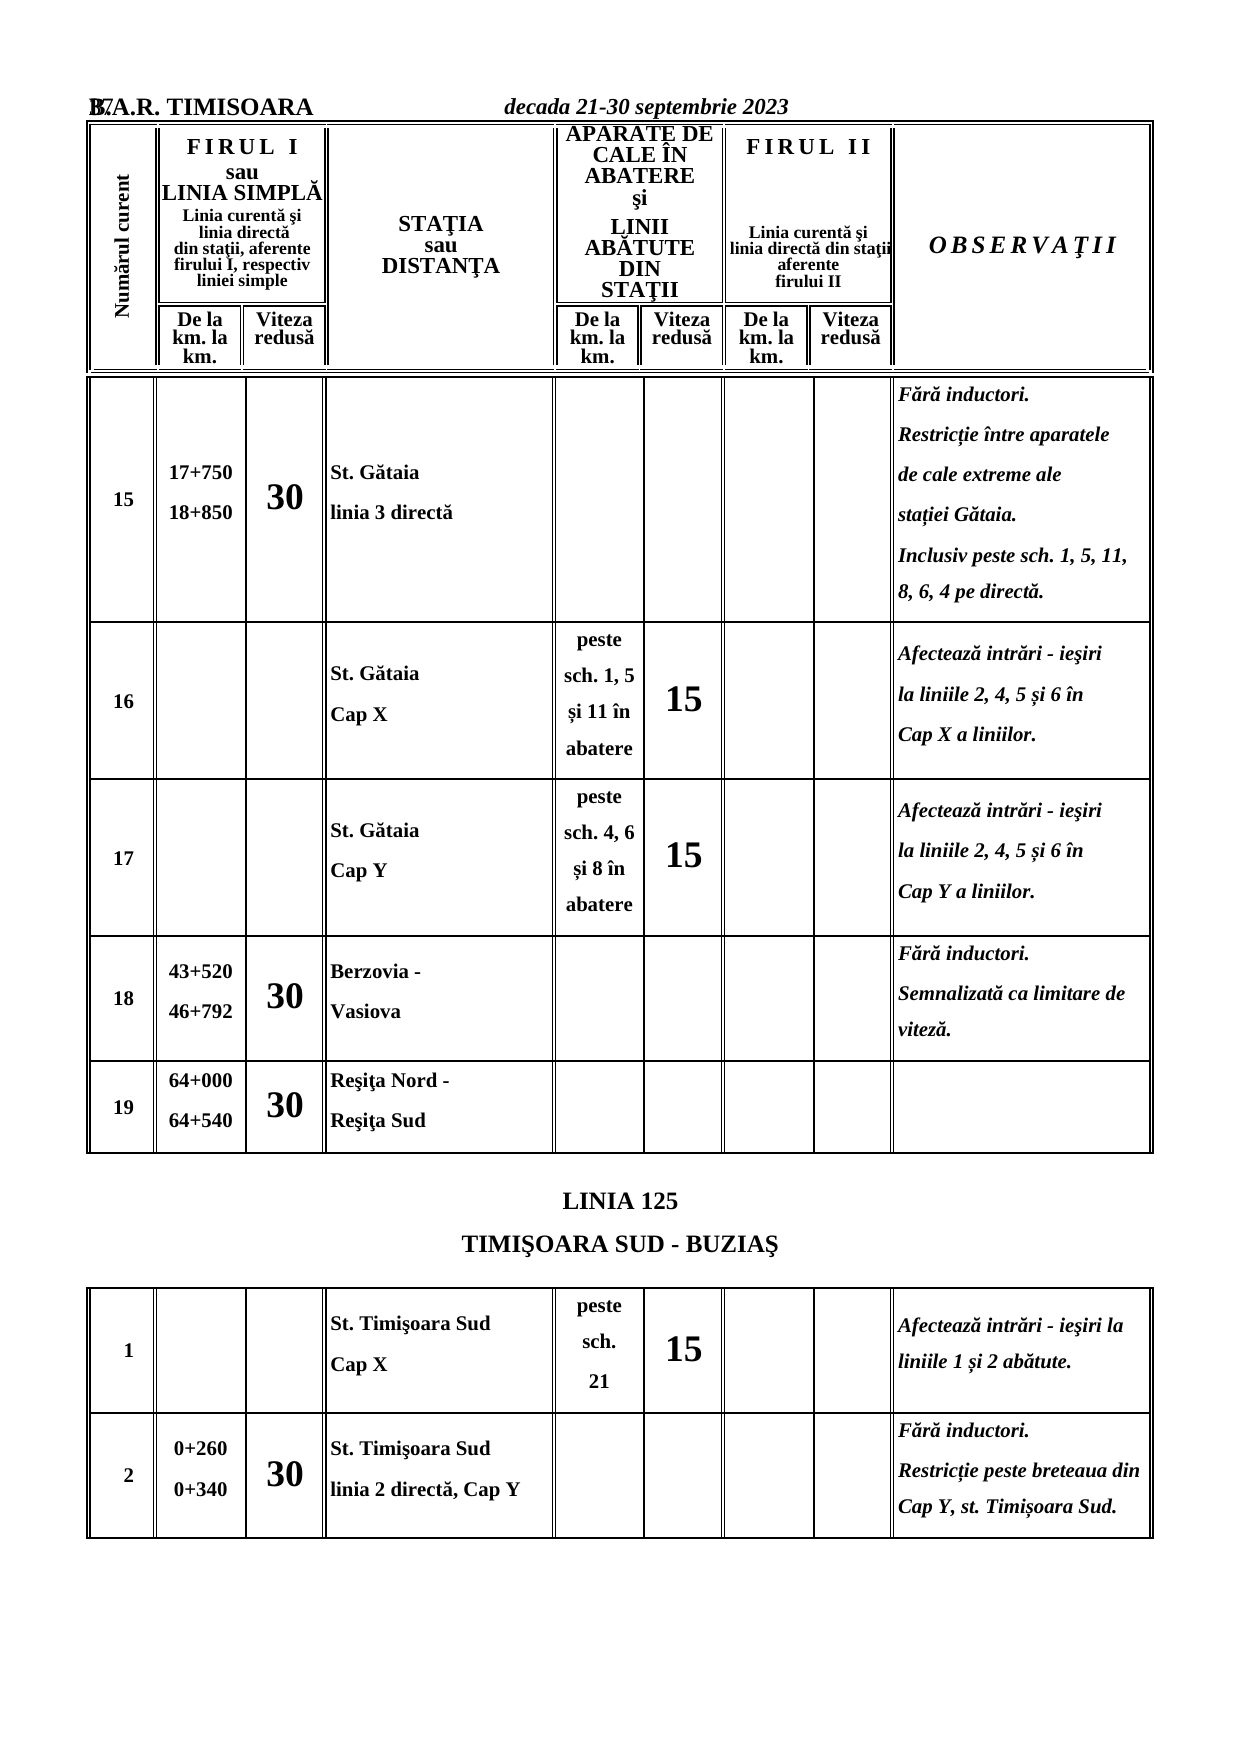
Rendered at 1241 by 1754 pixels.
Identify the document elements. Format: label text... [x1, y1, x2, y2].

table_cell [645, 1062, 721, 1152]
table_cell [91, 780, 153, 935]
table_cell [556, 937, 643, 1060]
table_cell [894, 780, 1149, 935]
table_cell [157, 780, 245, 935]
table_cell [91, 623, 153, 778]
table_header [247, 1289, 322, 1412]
subtitle TIMIŞOARA SUD - BUZIAŞ [89, 1229, 1152, 1258]
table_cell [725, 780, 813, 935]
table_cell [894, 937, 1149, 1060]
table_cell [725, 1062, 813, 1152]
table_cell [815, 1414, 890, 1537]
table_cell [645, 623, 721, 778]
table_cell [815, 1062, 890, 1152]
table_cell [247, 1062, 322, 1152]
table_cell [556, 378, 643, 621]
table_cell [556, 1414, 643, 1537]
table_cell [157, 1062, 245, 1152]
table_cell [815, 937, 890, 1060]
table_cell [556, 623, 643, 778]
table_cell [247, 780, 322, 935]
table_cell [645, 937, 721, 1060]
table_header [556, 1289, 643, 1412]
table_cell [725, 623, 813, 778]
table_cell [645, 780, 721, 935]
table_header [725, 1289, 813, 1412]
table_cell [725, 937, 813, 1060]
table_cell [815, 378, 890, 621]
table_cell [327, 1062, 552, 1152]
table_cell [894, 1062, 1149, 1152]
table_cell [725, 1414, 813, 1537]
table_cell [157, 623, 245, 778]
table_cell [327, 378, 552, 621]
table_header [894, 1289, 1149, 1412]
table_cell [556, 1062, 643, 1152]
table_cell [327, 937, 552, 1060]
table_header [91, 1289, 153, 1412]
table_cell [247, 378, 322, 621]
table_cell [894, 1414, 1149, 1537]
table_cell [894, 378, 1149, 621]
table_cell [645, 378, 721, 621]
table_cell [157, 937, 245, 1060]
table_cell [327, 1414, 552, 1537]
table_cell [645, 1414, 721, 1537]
subtitle LINIA 125 [89, 1186, 1152, 1215]
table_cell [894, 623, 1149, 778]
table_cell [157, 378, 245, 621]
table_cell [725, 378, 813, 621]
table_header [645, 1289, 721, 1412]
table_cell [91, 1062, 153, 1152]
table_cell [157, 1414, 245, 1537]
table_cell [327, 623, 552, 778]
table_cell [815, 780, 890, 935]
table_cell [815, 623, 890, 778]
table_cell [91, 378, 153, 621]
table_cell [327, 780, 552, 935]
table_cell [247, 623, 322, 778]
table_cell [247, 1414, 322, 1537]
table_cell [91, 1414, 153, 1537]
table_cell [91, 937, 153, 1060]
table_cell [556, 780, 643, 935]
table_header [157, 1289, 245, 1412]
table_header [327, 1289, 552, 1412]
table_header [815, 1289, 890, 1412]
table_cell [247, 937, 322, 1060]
